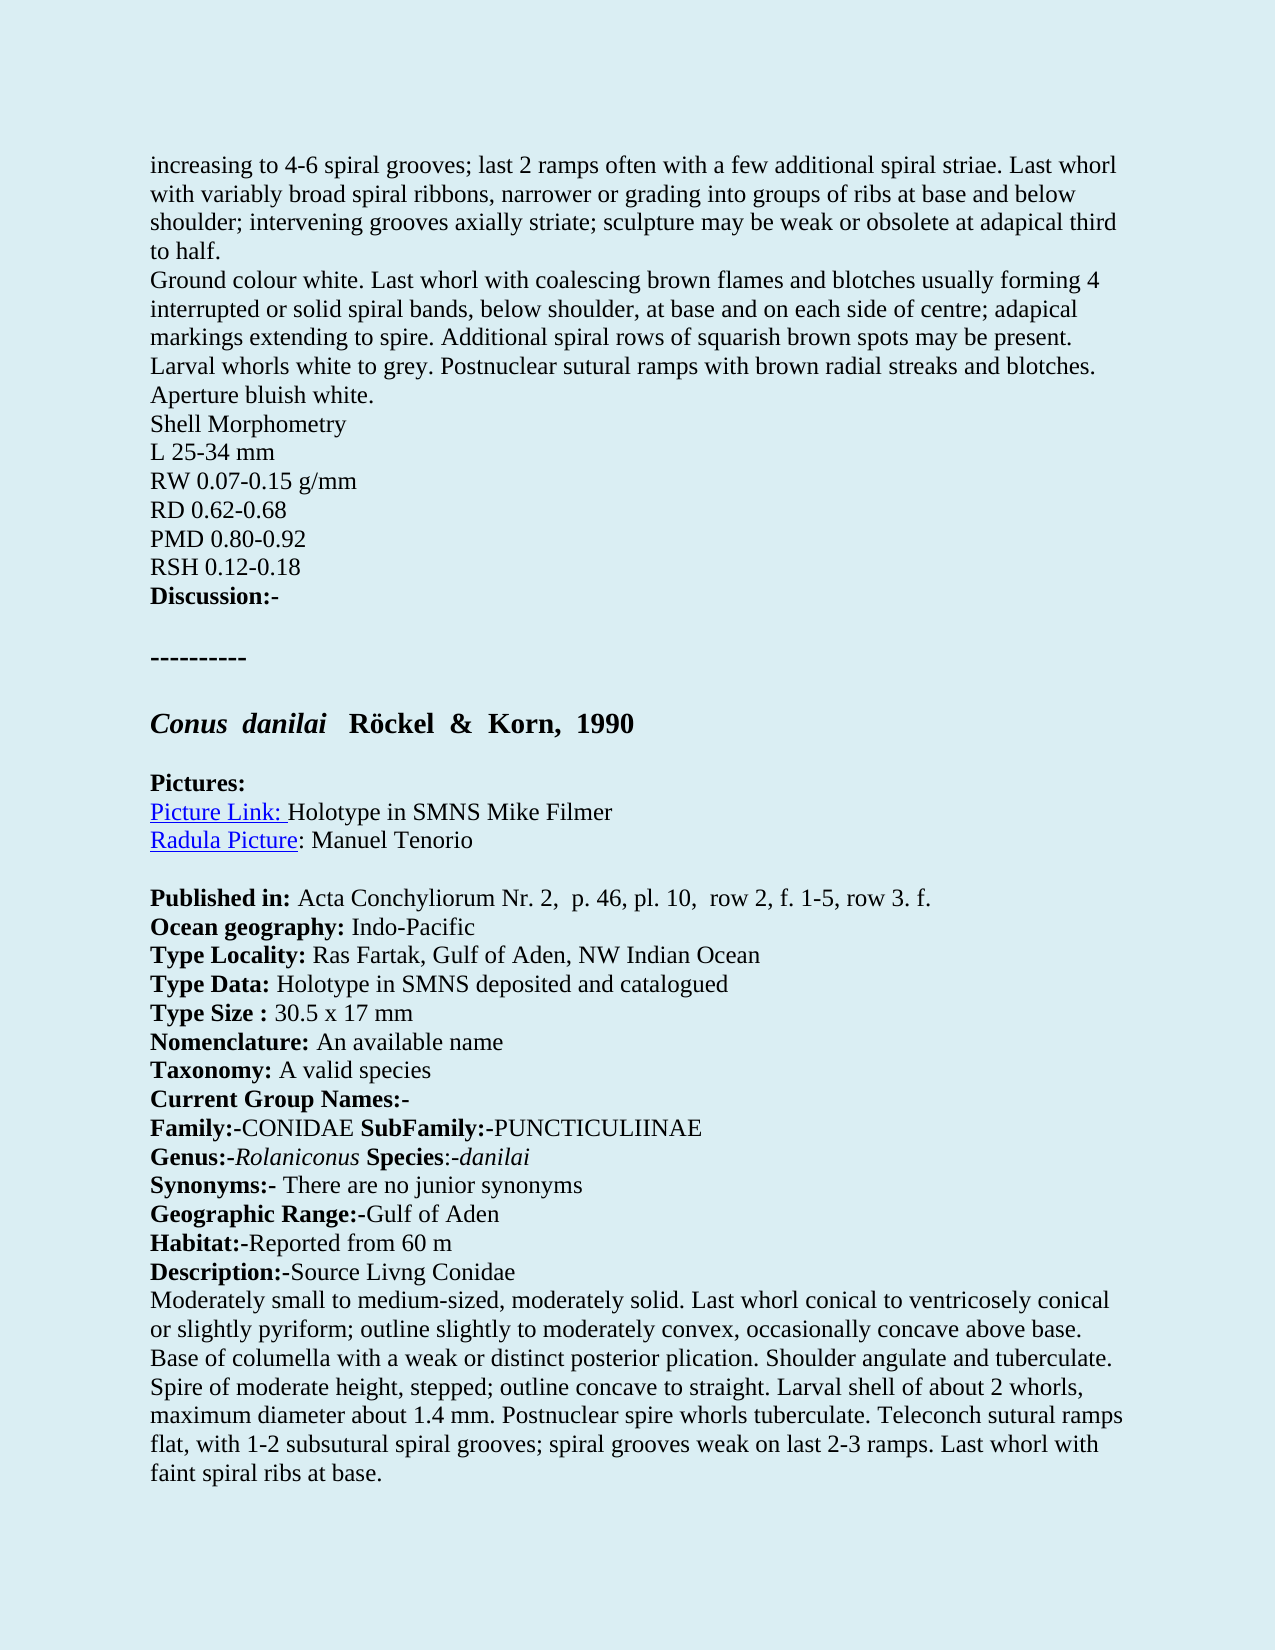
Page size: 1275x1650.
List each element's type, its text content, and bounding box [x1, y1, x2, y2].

text Pictures: Picture Link: Holotype in SMNS Mike Filmer [150, 768, 1125, 826]
text Radula Picture: Manuel Tenorio [150, 826, 1125, 883]
text Conus danilai Röckel & Korn, 1990 [150, 706, 1125, 739]
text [150, 883, 1125, 1487]
text ---------- [150, 639, 1125, 672]
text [150, 150, 1125, 610]
